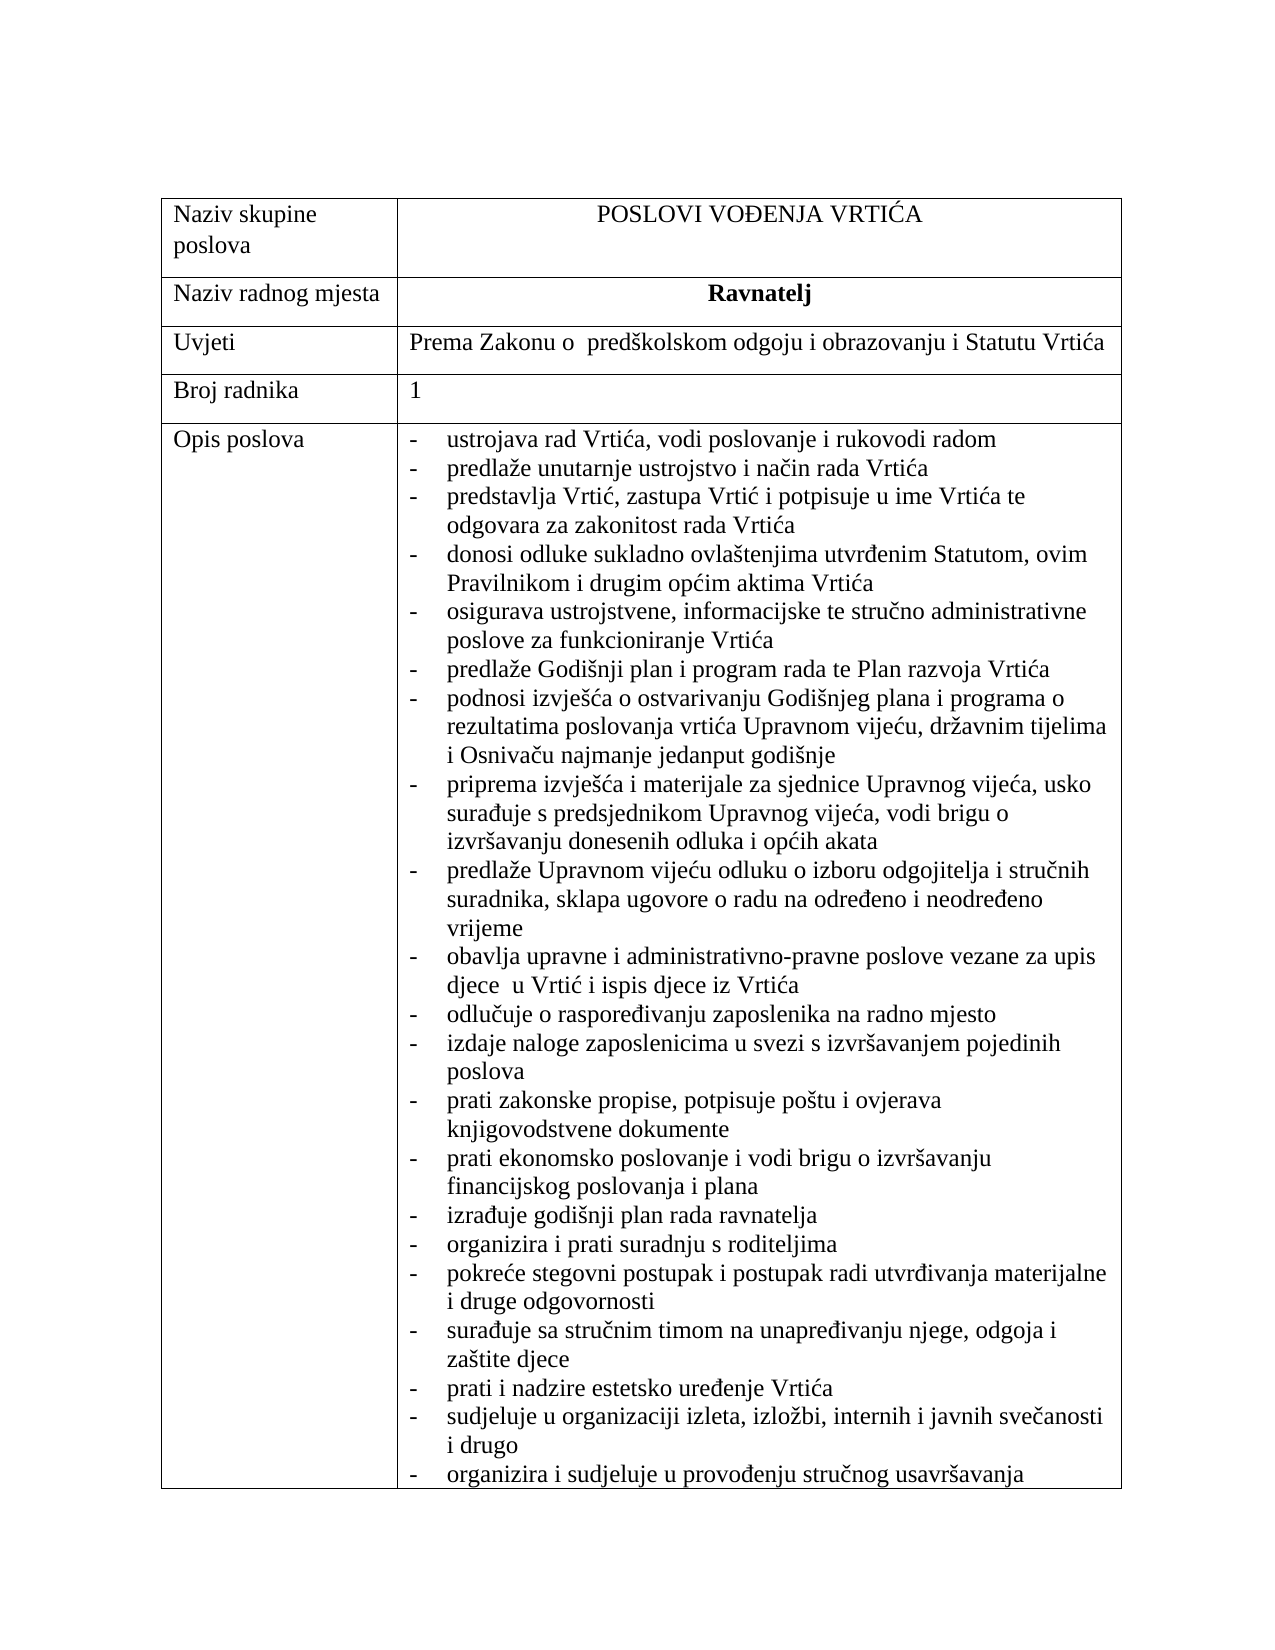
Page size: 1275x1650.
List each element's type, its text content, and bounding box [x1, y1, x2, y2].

table_cell Uvjeti [162, 327, 397, 374]
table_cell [398, 424, 1121, 1488]
table_cell Broj radnika [162, 375, 397, 423]
table_cell Naziv radnog mjesta [162, 278, 397, 326]
table_header Naziv skupine poslova [162, 199, 397, 277]
table_cell 1 [398, 375, 1121, 423]
table_cell Opis poslova [162, 424, 397, 1488]
table_cell Prema Zakonu o predškolskom odgoju i obrazovanju i Statutu Vrtića [398, 327, 1121, 374]
table_header POSLOVI VOĐENJA VRTIĆA [398, 199, 1121, 277]
table_cell Ravnatelj [398, 278, 1121, 326]
